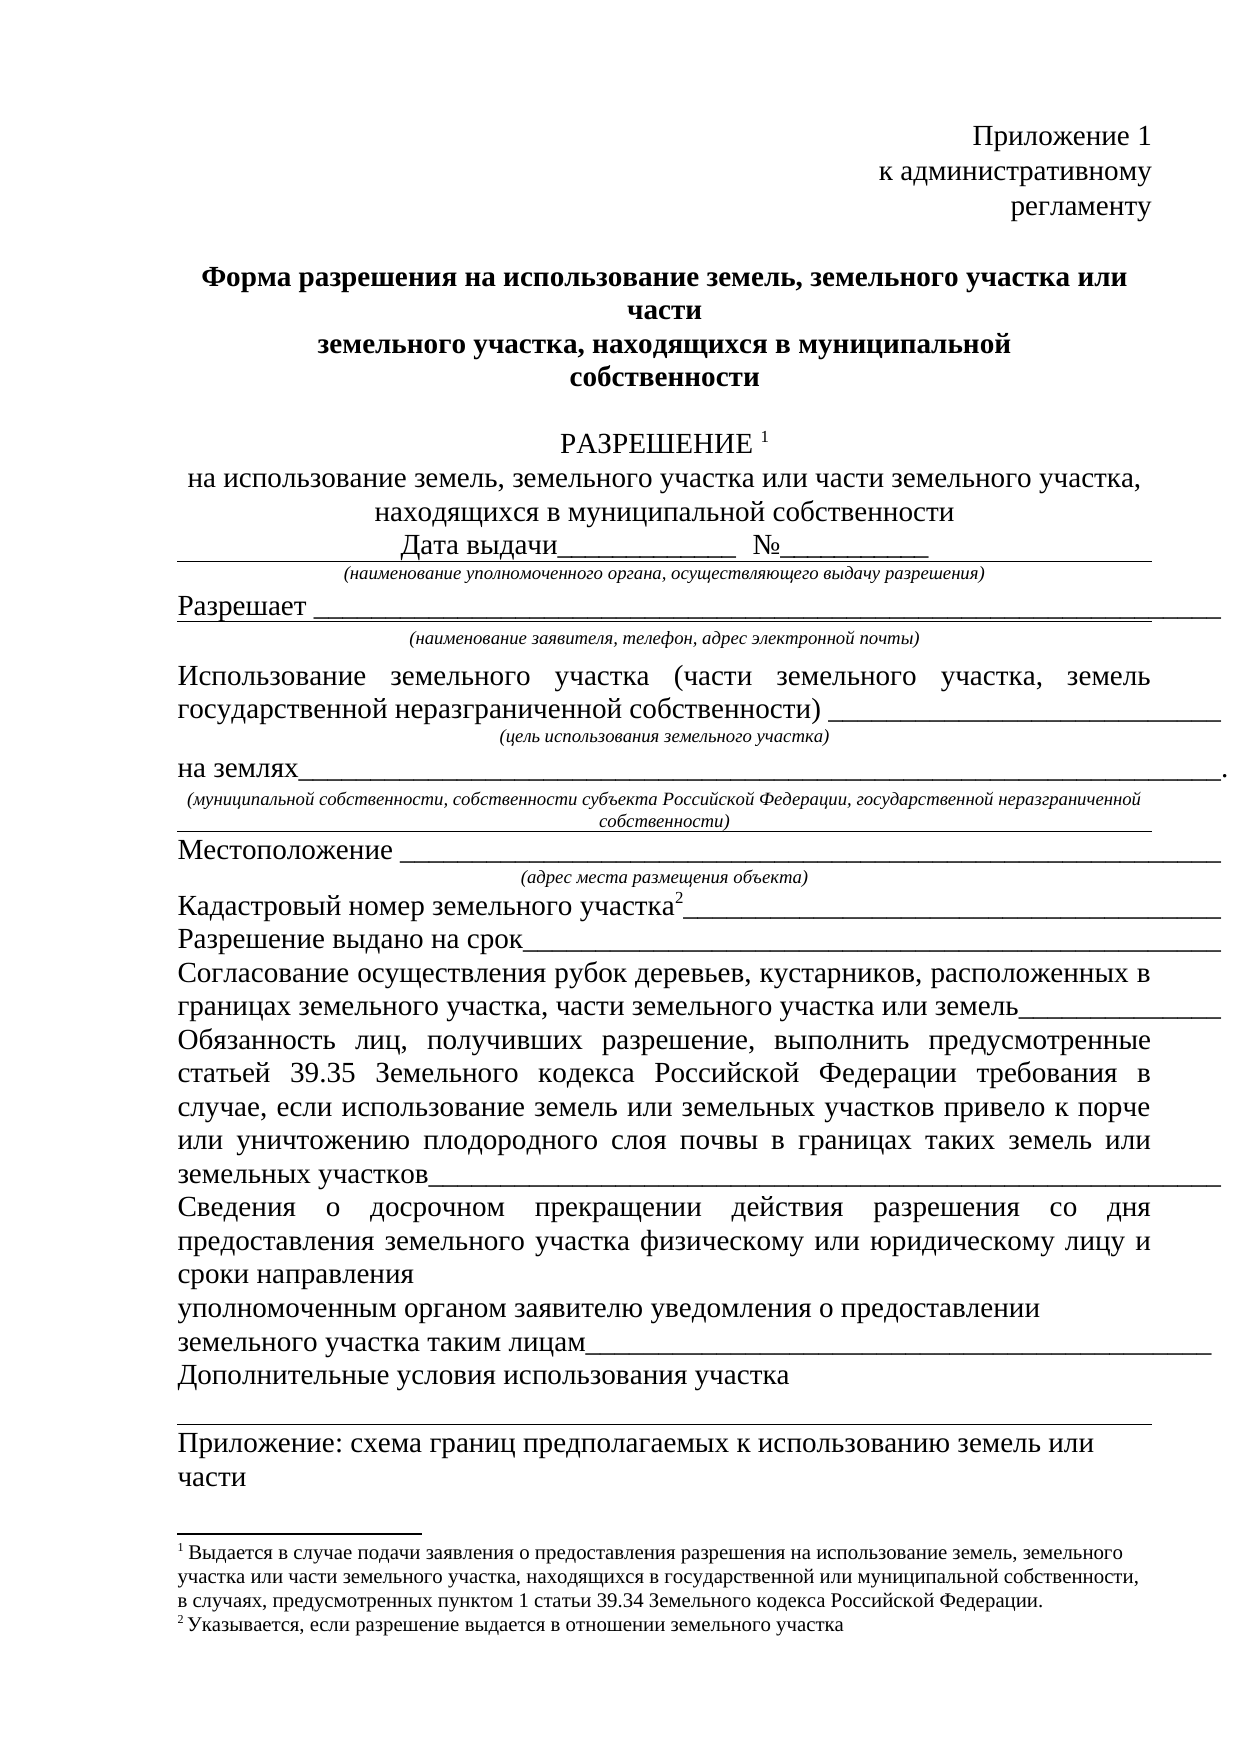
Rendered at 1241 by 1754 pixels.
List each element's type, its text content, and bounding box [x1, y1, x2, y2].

text Разрешение выдано на срок [177, 921, 1152, 955]
text (наименование уполномоченного органа, осуществляющего выдачу разрешения) Разрешает [177, 562, 1152, 621]
text Использование земельного участка (части земельного участка, земель государственной неразграниченной собственности) [177, 658, 1152, 725]
text Приложение: схема границ предполагаемых к использованию земель или части [177, 1425, 1152, 1492]
text (цель использования земельного участка) на землях . [177, 725, 1152, 784]
text Дата выдачи № [177, 527, 1152, 561]
text РАЗРЕШЕНИЕ [177, 427, 1152, 460]
text (муниципальной собственности, собственности субъекта Российской Федерации, государственной неразграниченной собственности) [177, 788, 1152, 831]
text уполномоченным органом заявителю уведомления о предоставлении земельного участка таким лицам [177, 1290, 1152, 1357]
text Обязанность лиц, получивших разрешение, выполнить предусмотренные статьей 39.35 Земельного кодекса Российской Федерации требования в случае, если использование земель или земельных участков привело к порче или уничтожению плодородного слоя почвы в границах таких земель или земельных участков [177, 1022, 1152, 1189]
text Сведения о досрочном прекращении действия разрешения со дня предоставления земельного участка физическому или юридическому лицу и сроки направления [177, 1189, 1152, 1290]
text Дополнительные условия использования участка [177, 1357, 1152, 1391]
text (адрес места размещения объекта) [177, 866, 1152, 888]
text Приложение 1 [773, 118, 1152, 152]
text Форма разрешения на использование земель, земельного участка или части земельного участка, находящихся в муниципальной собственности [177, 259, 1152, 393]
text Местоположение [177, 832, 1152, 866]
text Кадастровый номер земельного участка [177, 888, 1152, 921]
text к административному регламенту [773, 153, 1152, 222]
text Согласование осуществления рубок деревьев, кустарников, расположенных в границах земельного участка, части земельного участка или земель [177, 955, 1152, 1022]
text (наименование заявителя, телефон, адрес электронной почты) [177, 627, 1152, 648]
text на использование земель, земельного участка или части земельного участка, находящихся в муниципальной собственности [177, 460, 1152, 527]
